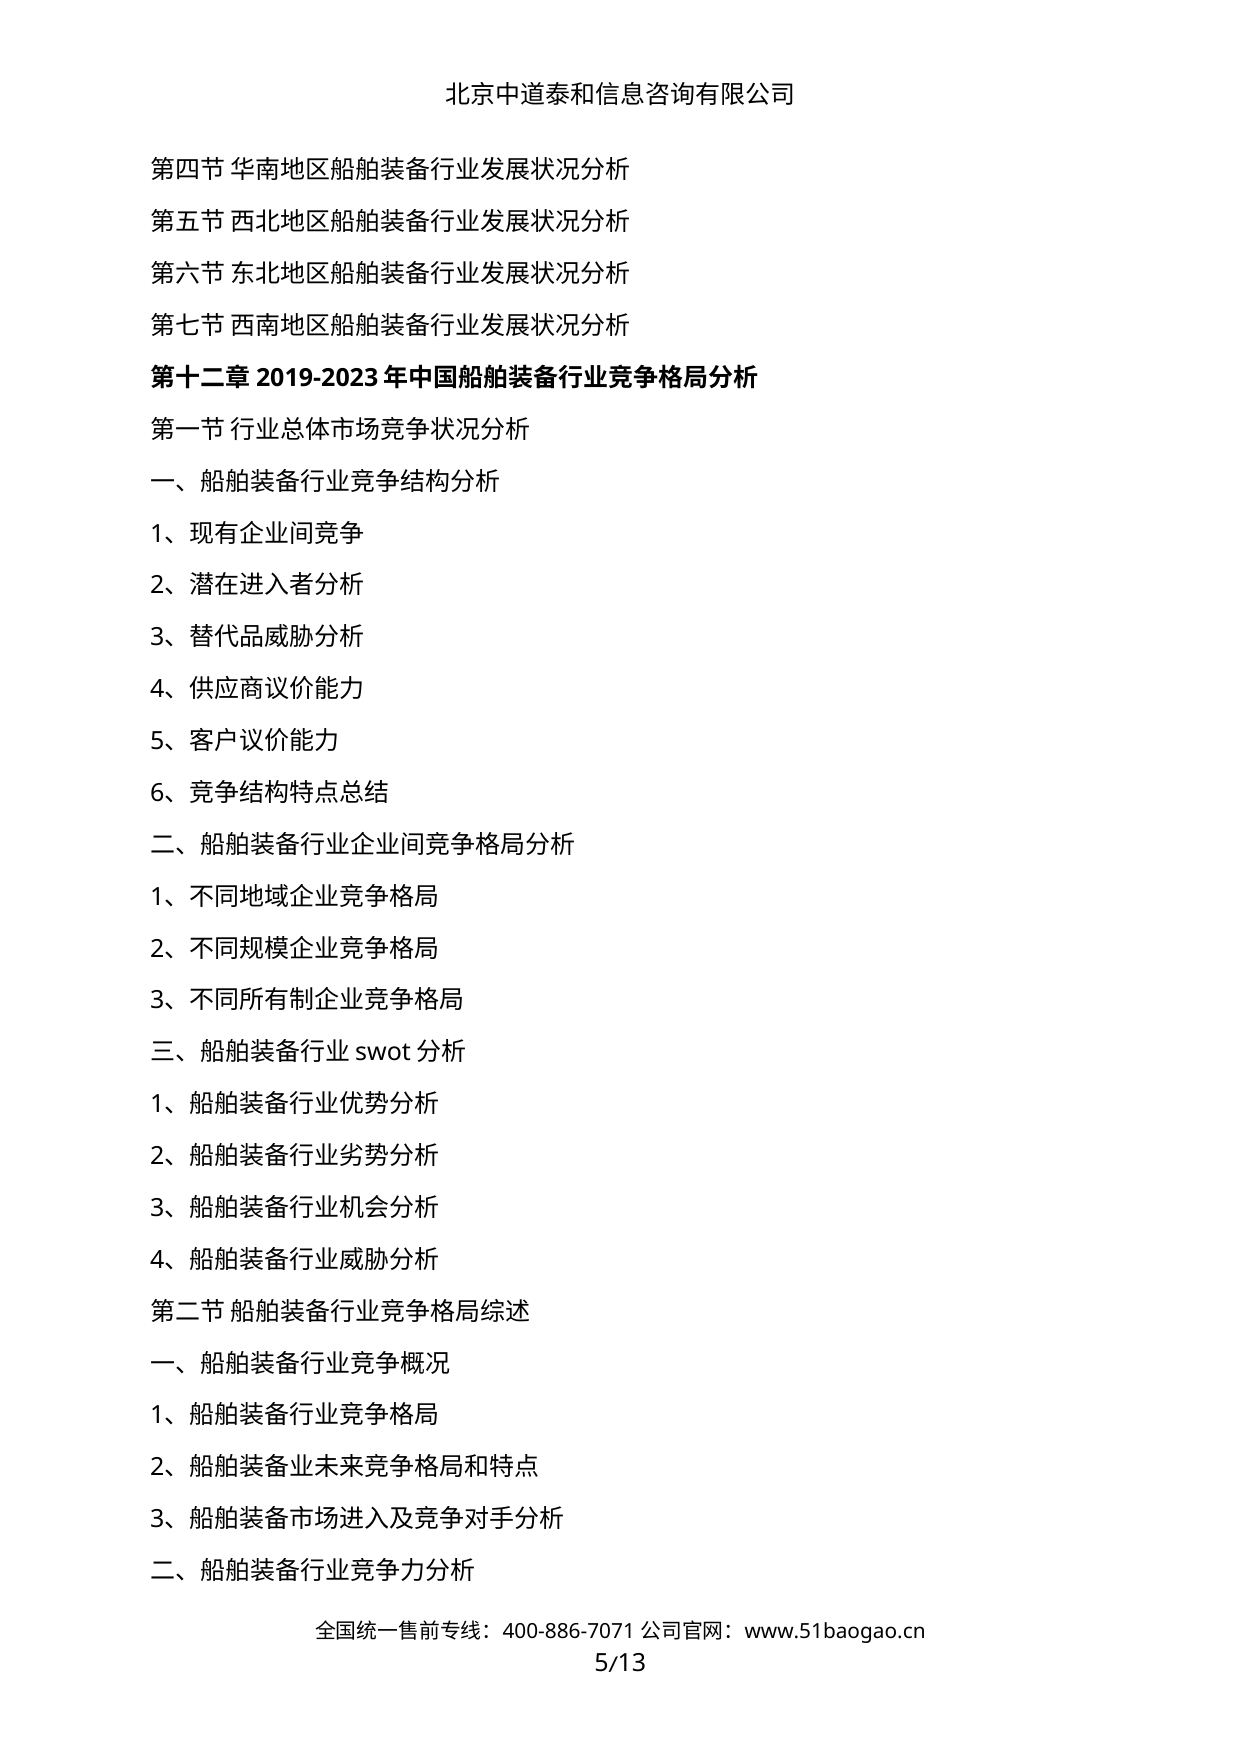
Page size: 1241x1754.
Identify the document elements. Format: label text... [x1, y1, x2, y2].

text 二、船舶装备行业企业间竞争格局分析 [150, 824, 1090, 861]
text 4、供应商议价能力 [150, 669, 1090, 705]
text 三、船舶装备行业swot分析 [150, 1032, 1090, 1068]
text 2、潜在进入者分析 [150, 565, 1090, 601]
text 第二节 船舶装备行业竞争格局综述 [150, 1291, 1090, 1327]
text 第十二章 2019-2023年中国船舶装备行业竞争格局分析 [150, 357, 1090, 394]
text 第五节 西北地区船舶装备行业发展状况分析 [150, 202, 1090, 238]
text 3、不同所有制企业竞争格局 [150, 980, 1090, 1016]
text 第六节 东北地区船舶装备行业发展状况分析 [150, 254, 1090, 290]
text 6、竞争结构特点总结 [150, 772, 1090, 809]
text 第一节 行业总体市场竞争状况分析 [150, 409, 1090, 446]
text 一、船舶装备行业竞争概况 [150, 1343, 1090, 1379]
text 5、客户议价能力 [150, 721, 1090, 757]
text 第四节 华南地区船舶装备行业发展状况分析 [150, 150, 1090, 186]
text 3、替代品威胁分析 [150, 617, 1090, 653]
text 二、船舶装备行业竞争力分析 [150, 1551, 1090, 1587]
text 一、船舶装备行业竞争结构分析 [150, 461, 1090, 497]
text 1、船舶装备行业优势分析 [150, 1084, 1090, 1120]
text 3、船舶装备市场进入及竞争对手分析 [150, 1499, 1090, 1535]
text 4、船舶装备行业威胁分析 [150, 1239, 1090, 1276]
text 1、不同地域企业竞争格局 [150, 876, 1090, 912]
text 1、现有企业间竞争 [150, 513, 1090, 549]
text 3、船舶装备行业机会分析 [150, 1187, 1090, 1224]
text 1、船舶装备行业竞争格局 [150, 1395, 1090, 1431]
text 2、船舶装备行业劣势分析 [150, 1136, 1090, 1172]
text 第七节 西南地区船舶装备行业发展状况分析 [150, 306, 1090, 342]
text 2、船舶装备业未来竞争格局和特点 [150, 1447, 1090, 1483]
text 2、不同规模企业竞争格局 [150, 928, 1090, 964]
